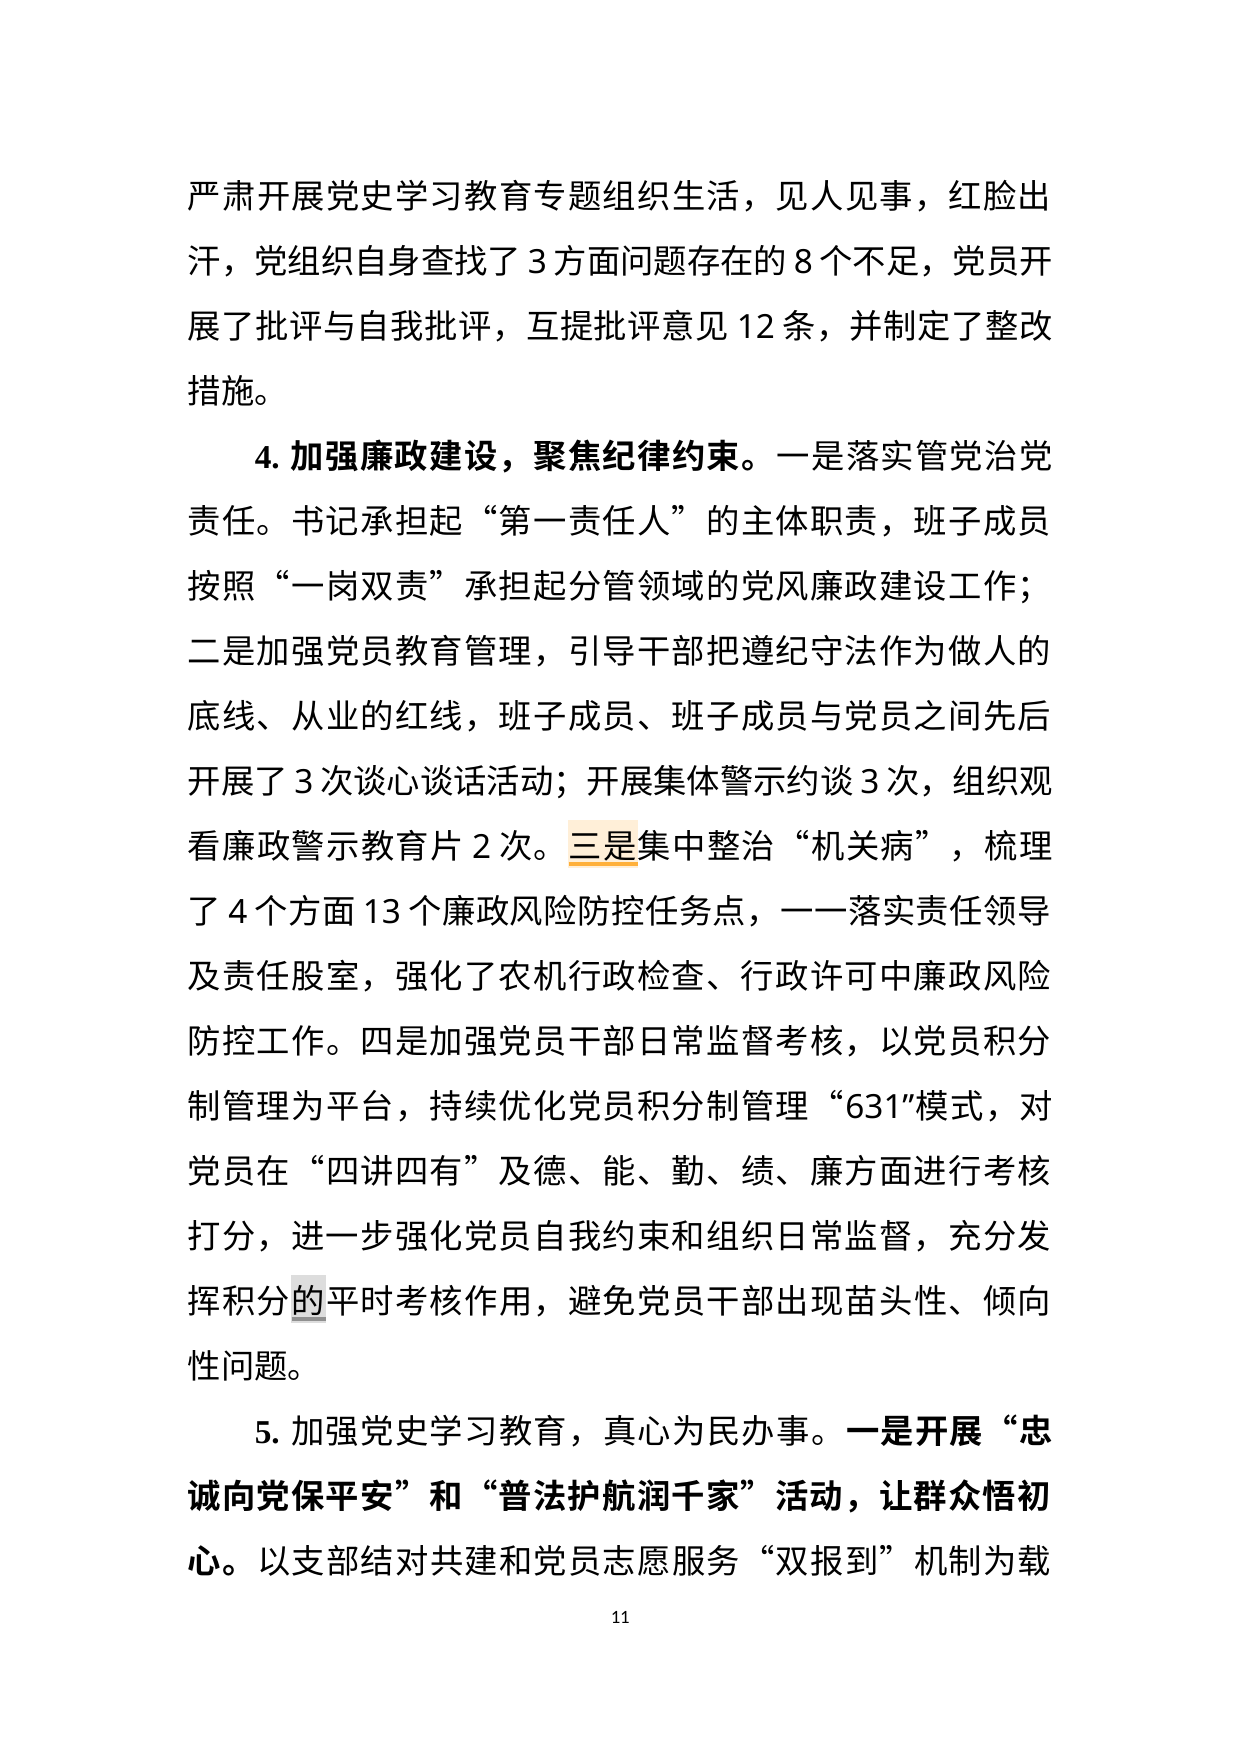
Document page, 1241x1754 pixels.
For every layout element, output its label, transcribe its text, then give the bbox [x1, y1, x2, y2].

text 4. 加强廉政建设，聚焦纪律约束。一是落实管党治党责任。书记承担起“第一责任人”的主体职责，班子成员按照“一岗双责”承担起分管领域的党风廉政建设工作；二是加强党员教育管理，引导干部把遵纪守法作为做人的底线、从业的红线，班子成员、班子成员与党员之间先后开展了3次谈心谈话活动；开展集体警示约谈3次，组织观看廉政警示教育片2次。三是集中整治“机关病”，梳理了4个方面13个廉政风险防控任务点，一一落实责任领导及责任股室，强化了农机行政检查、行政许可中廉政风险防控工作。四是加强党员干部日常监督考核，以党员积分制管理为平台，持续优化党员积分制管理“631”模式，对党员在“四讲四有”及德、能、勤、绩、廉方面进行考核打分，进一步强化党员自我约束和组织日常监督，充分发挥积分的平时考核作用，避免党员干部出现苗头性、倾向性问题。 [187, 422, 1053, 1397]
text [187, 1397, 1053, 1592]
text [187, 162, 1053, 422]
